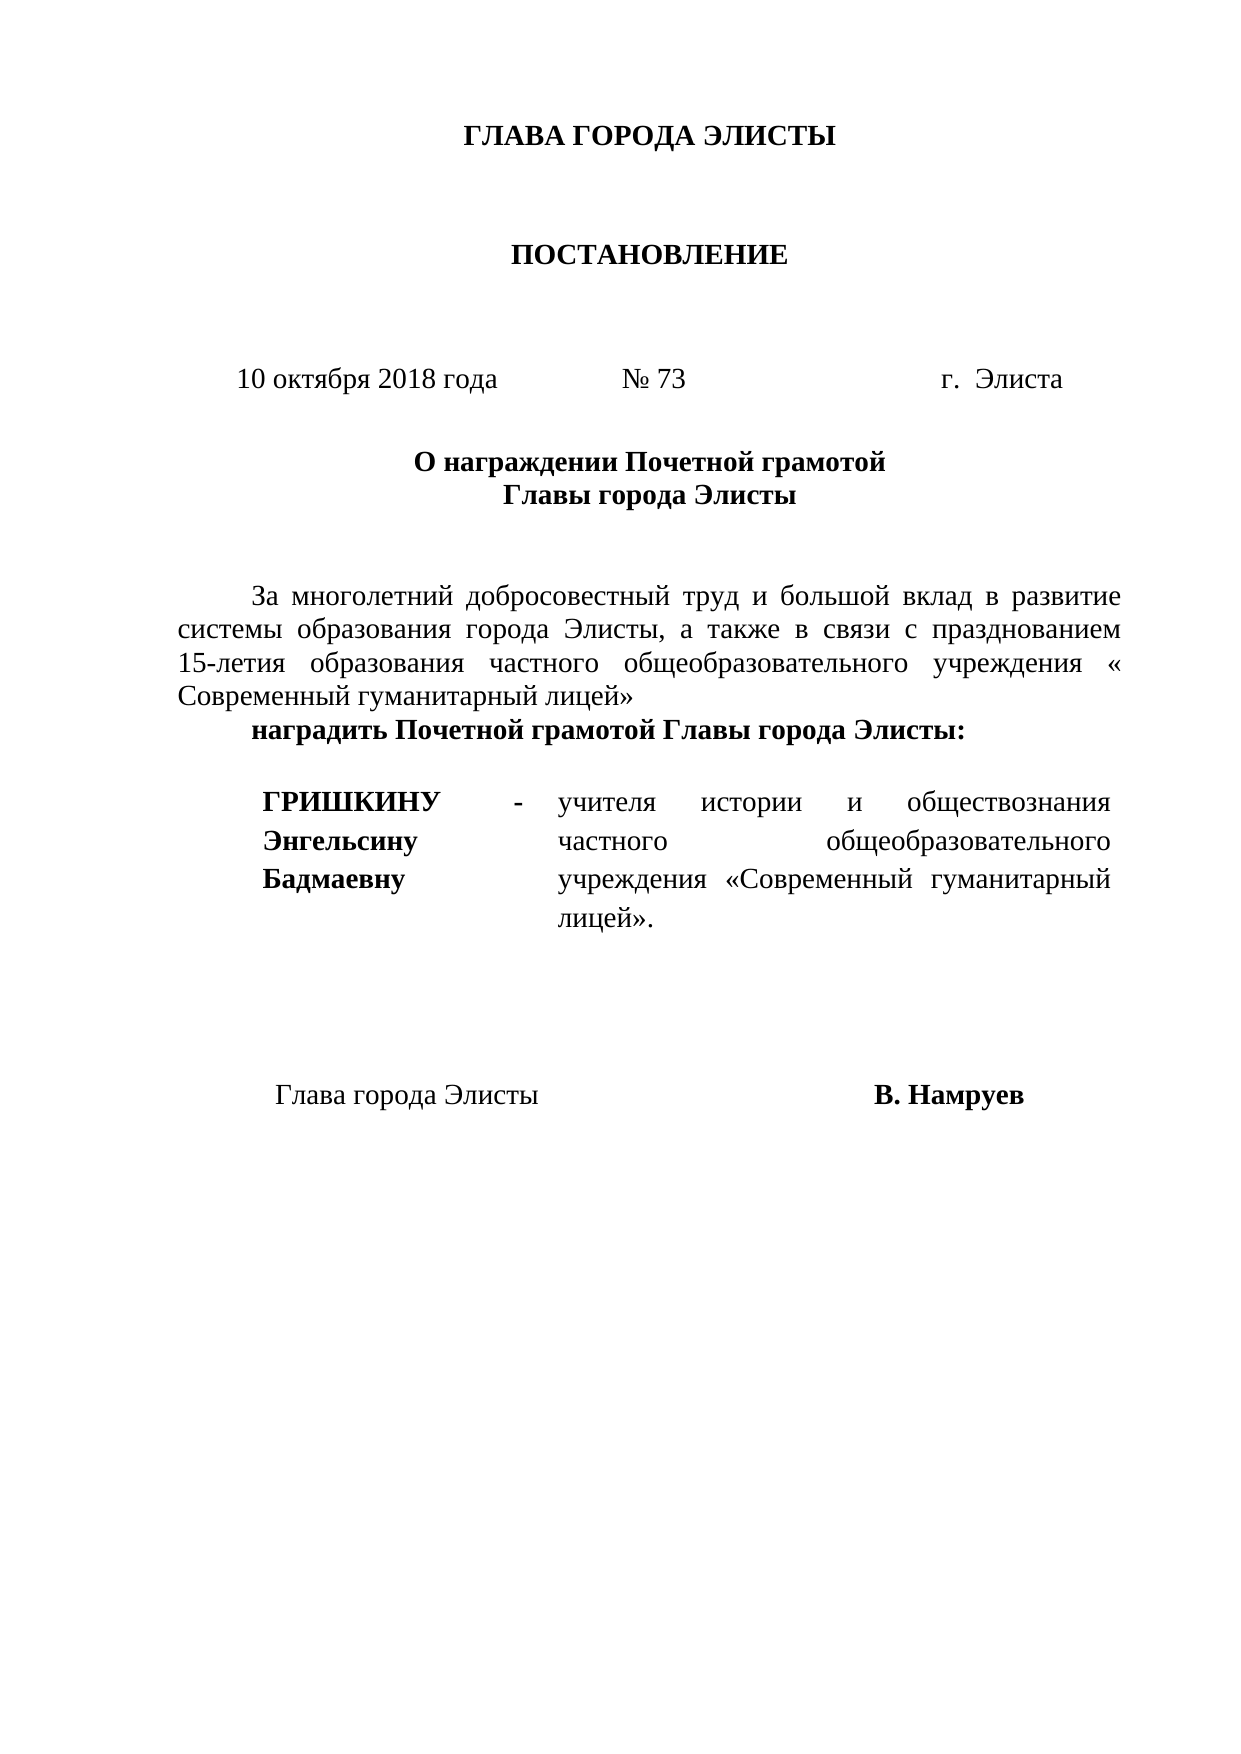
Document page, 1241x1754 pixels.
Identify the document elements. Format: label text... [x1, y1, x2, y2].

text ГЛАВА ГОРОДА ЭЛИСТЫ [177, 118, 1122, 152]
text Глава города Элисты В. Намруев [177, 1077, 1122, 1111]
text За многолетний добросовестный труд и большой вклад в развитие системы образования города Элисты, а также в связи с празднованием 15-летия образования частного общеобразовательного учреждения « Современный гуманитарный лицей» [177, 578, 1122, 712]
text 10 октября 2018 года № 73 г. Элиста [177, 361, 1122, 395]
table_header учителя истории и обществознания частного общеобразовательного учреждения «Современный гуманитарный лицей». [546, 784, 1122, 977]
text наградить Почетной грамотой Главы города Элисты: [177, 712, 1122, 746]
text Главы города Элисты [177, 477, 1122, 511]
text ПОСТАНОВЛЕНИЕ [177, 237, 1122, 270]
table_header - [502, 784, 546, 977]
text О награждении Почетной грамотой [177, 444, 1122, 477]
table_header ГРИШКИНУ Энгельсину Бадмаевну [251, 784, 502, 977]
